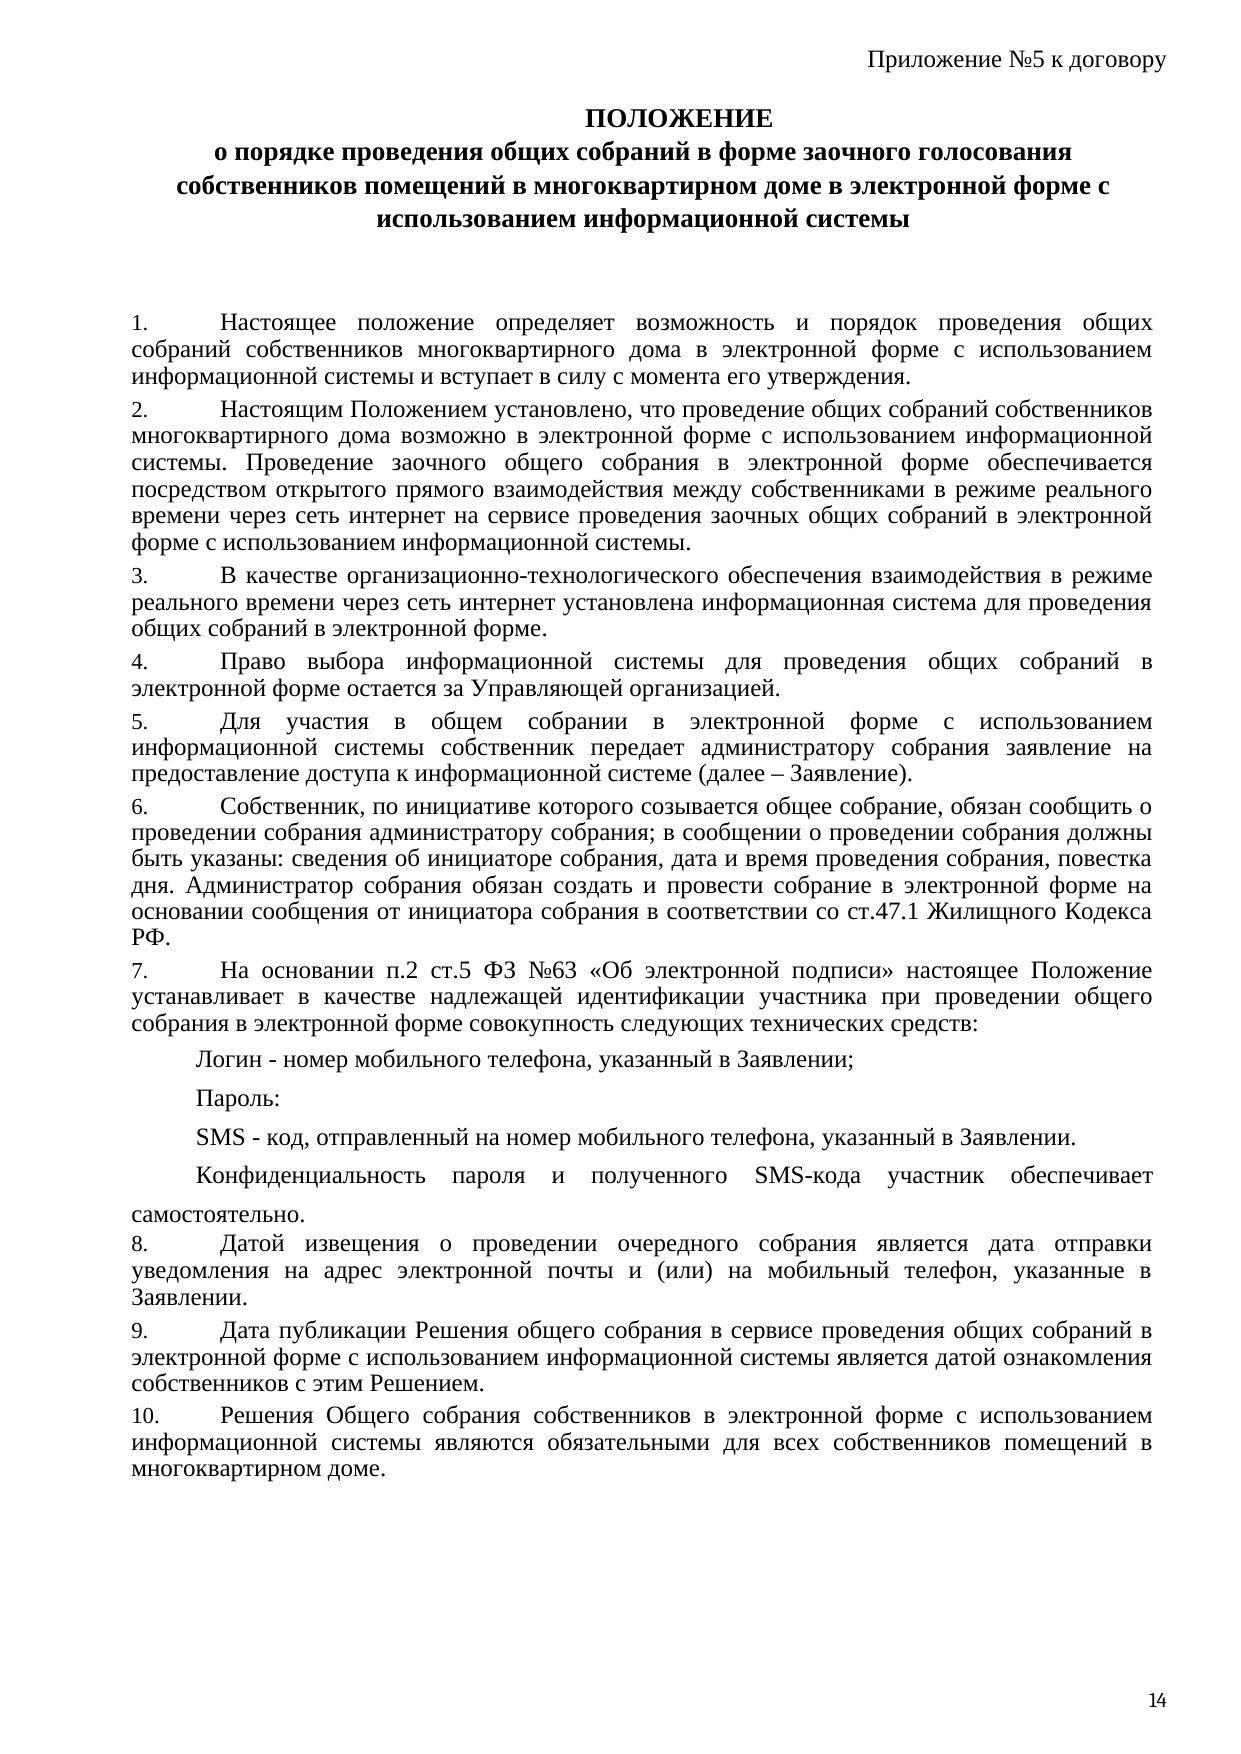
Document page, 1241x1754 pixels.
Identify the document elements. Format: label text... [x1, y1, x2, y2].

list Дата публикации Решения общего собрания в сервисе проведения общих собраний в электронной форме с использованием информационной системы является датой ознакомления собственников с этим Решением. [131, 1318, 1153, 1397]
list Настоящим Положением установлено, что проведение общих собраний собственников многоквартирного дома возможно в электронной форме с использованием информационной системы. Проведение заочного общего собрания в электронной форме обеспечивается посредством открытого прямого взаимодействия между собственниками в режиме реального времени через сеть интернет на сервисе проведения заочных общих собраний в электронной форме с использованием информационной системы. [131, 396, 1153, 556]
text о порядке проведения общих собраний в форме заочного голосования собственников помещений в многоквартирном доме в электронной форме с использованием информационной системы [133, 134, 1153, 234]
list Датой извещения о проведении очередного собрания является дата отправки уведомления на адрес электронной почты и (или) на мобильный телефон, указанные в Заявлении. [131, 1230, 1153, 1311]
text Конфиденциальность пароля и полученного SMS-кода участник обеспечивает самостоятельно. [131, 1153, 1153, 1230]
list На основании п.2 ст.5 ФЗ №63 «Об электронной подписи» настоящее Положение устанавливает в качестве надлежащей идентификации участника при проведении общего собрания в электронной форме совокупность следующих технических средств: [131, 957, 1153, 1037]
text SMS - код, отправленный на номер мобильного телефона, указанный в Заявлении. [131, 1114, 1153, 1153]
text Логин - номер мобильного телефона, указанный в Заявлении; [131, 1037, 1153, 1076]
list Настоящее положение определяет возможность и порядок проведения общих собраний собственников многоквартирного дома в электронной форме с использованием информационной системы и вступает в силу с момента его утверждения. [131, 309, 1153, 389]
list Право выбора информационной системы для проведения общих собраний в электронной форме остается за Управляющей организацией. [131, 648, 1153, 702]
list Для участия в общем собрании в электронной форме с использованием информационной системы собственник передает администратору собрания заявление на предоставление доступа к информационной системе (далее – Заявление). [131, 708, 1153, 787]
list Собственник, по инициативе которого созывается общее собрание, обязан сообщить о проведении собрания администратору собрания; в сообщении о проведении собрания должны быть указаны: сведения об инициаторе собрания, дата и время проведения собрания, повестка дня. Администратор собрания обязан создать и провести собрание в электронной форме на основании сообщения от инициатора собрания в соответствии со ст.47.1 Жилищного Кодекса РФ. [131, 793, 1153, 951]
text Приложение №5 к договору [118, 44, 1167, 73]
list В качестве организационно-технологического обеспечения взаимодействия в режиме реального времени через сеть интернет установлена информационная система для проведения общих собраний в электронной форме. [131, 562, 1153, 642]
list Решения Общего собрания собственников в электронной форме с использованием информационной системы являются обязательными для всех собственников помещений в многоквартирном доме. [131, 1403, 1153, 1482]
text Пароль: [131, 1076, 1153, 1114]
text ПОЛОЖЕНИЕ [133, 101, 1153, 134]
